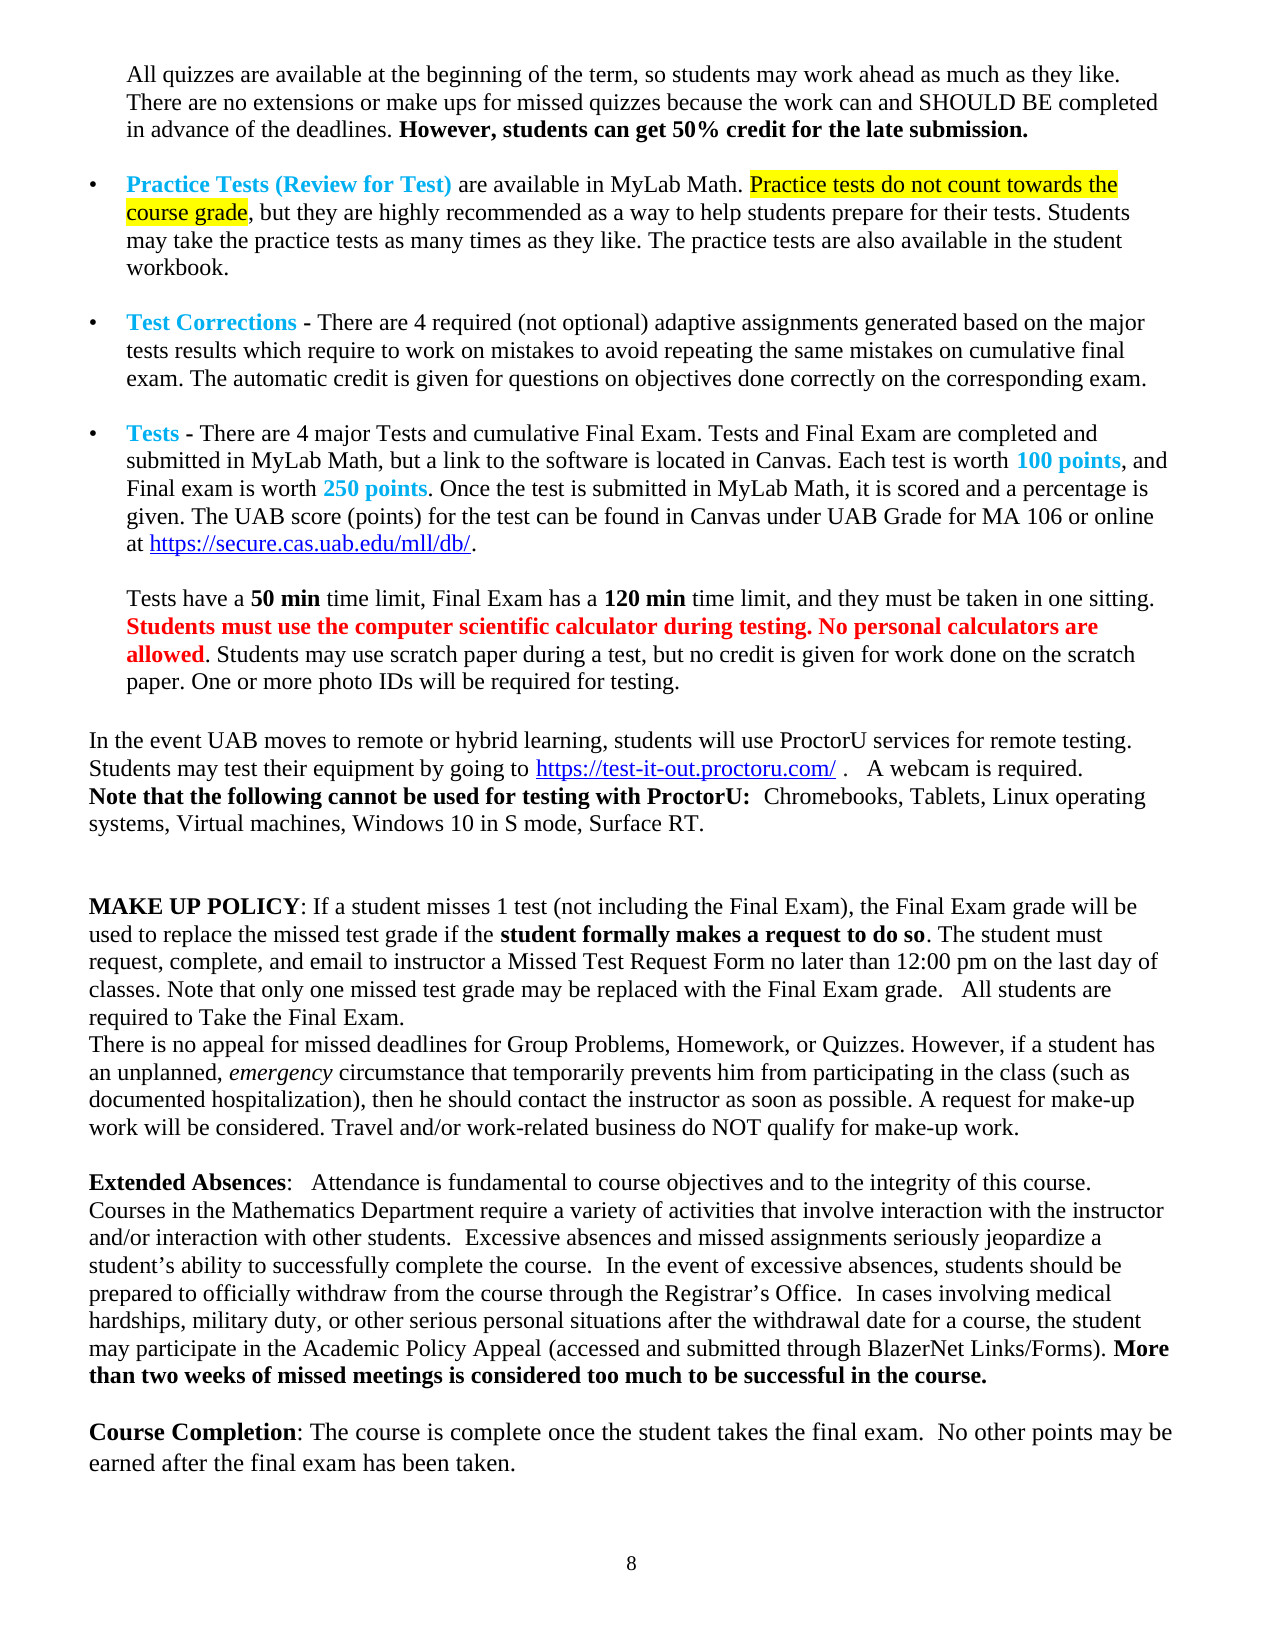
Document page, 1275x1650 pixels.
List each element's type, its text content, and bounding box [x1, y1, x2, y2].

list Tests - There are 4 major Tests and cumulative Final Exam. Tests and Final Exam are completed and submitted in MyLab Math, but a link to the software is located in Canvas. Each test is worth 100 points, and Final exam is worth 250 points. Once the test is submitted in MyLab Math, it is scored and a percentage is given. The UAB score (points) for the test can be found in Canvas under UAB Grade for MA 106 or online at https://secure.cas.uab.edu/mll/db/. [88, 419, 1174, 557]
text Extended Absences: Attendance is fundamental to course objectives and to the integrity of this course. Courses in the Mathematics Department require a variety of activities that involve interaction with the instructor and/or interaction with other students. Excessive absences and missed assignments seriously jeopardize a student’s ability to successfully complete the course. In the event of excessive absences, students should be prepared to officially withdraw from the course through the Registrar’s Office. In cases involving medical hardships, military duty, or other serious personal situations after the withdrawal date for a course, the student may participate in the Academic Policy Appeal (accessed and submitted through BlazerNet Links/Forms). More than two weeks of missed meetings is considered too much to be successful in the course. [88, 1168, 1174, 1389]
text In the event UAB moves to remote or hybrid learning, students will use ProctorU services for remote testing. Students may test their equipment by going to https://test-it-out.proctoru.com/ . A webcam is required. [88, 726, 1174, 782]
text All quizzes are available at the beginning of the term, so students may work ahead as much as they like. There are no extensions or make ups for missed quizzes because the work can and SHOULD BE completed in advance of the deadlines. However, students can get 50% credit for the late submission. [126, 60, 1174, 143]
text There is no appeal for missed deadlines for Group Problems, Homework, or Quizzes. However, if a student has an unplanned, emergency circumstance that temporarily prevents him from participating in the class (such as documented hospitalization), then he should contact the instructor as soon as possible. A request for make-up work will be considered. Travel and/or work-related business do NOT qualify for make-up work. [88, 1030, 1174, 1141]
list Practice Tests (Review for Test) are available in MyLab Math. Practice tests do not count towards the course grade, but they are highly recommended as a way to help students prepare for their tests. Students may take the practice tests as many times as they like. The practice tests are also available in the student workbook. [88, 170, 1174, 281]
text Course Completion: The course is complete once the student takes the final exam. No other points may be earned after the final exam has been taken. [88, 1417, 1174, 1477]
text MAKE UP POLICY: If a student misses 1 test (not including the Final Exam), the Final Exam grade will be used to replace the missed test grade if the student formally makes a request to do so. The student must request, complete, and email to instructor a Missed Test Request Form no later than 12:00 pm on the last day of classes. Note that only one missed test grade may be replaced with the Final Exam grade. All students are required to Take the Final Exam. [88, 892, 1174, 1030]
text Note that the following cannot be used for testing with ProctorU: Chromebooks, Tablets, Linux operating systems, Virtual machines, Windows 10 in S mode, Surface RT. [717, 782, 1174, 837]
text Tests have a 50 min time limit, Final Exam has a 120 min time limit, and they must be taken in one sitting. Students must use the computer scientific calculator during testing. No personal calculators are allowed. Students may use scratch paper during a test, but no credit is given for work done on the scratch paper. One or more photo IDs will be required for testing. [126, 584, 1174, 695]
list Test Corrections - There are 4 required (not optional) adaptive assignments generated based on the major tests results which require to work on mistakes to avoid repeating the same mistakes on cumulative final exam. The automatic credit is given for questions on objectives done correctly on the corresponding exam. [88, 308, 1174, 391]
